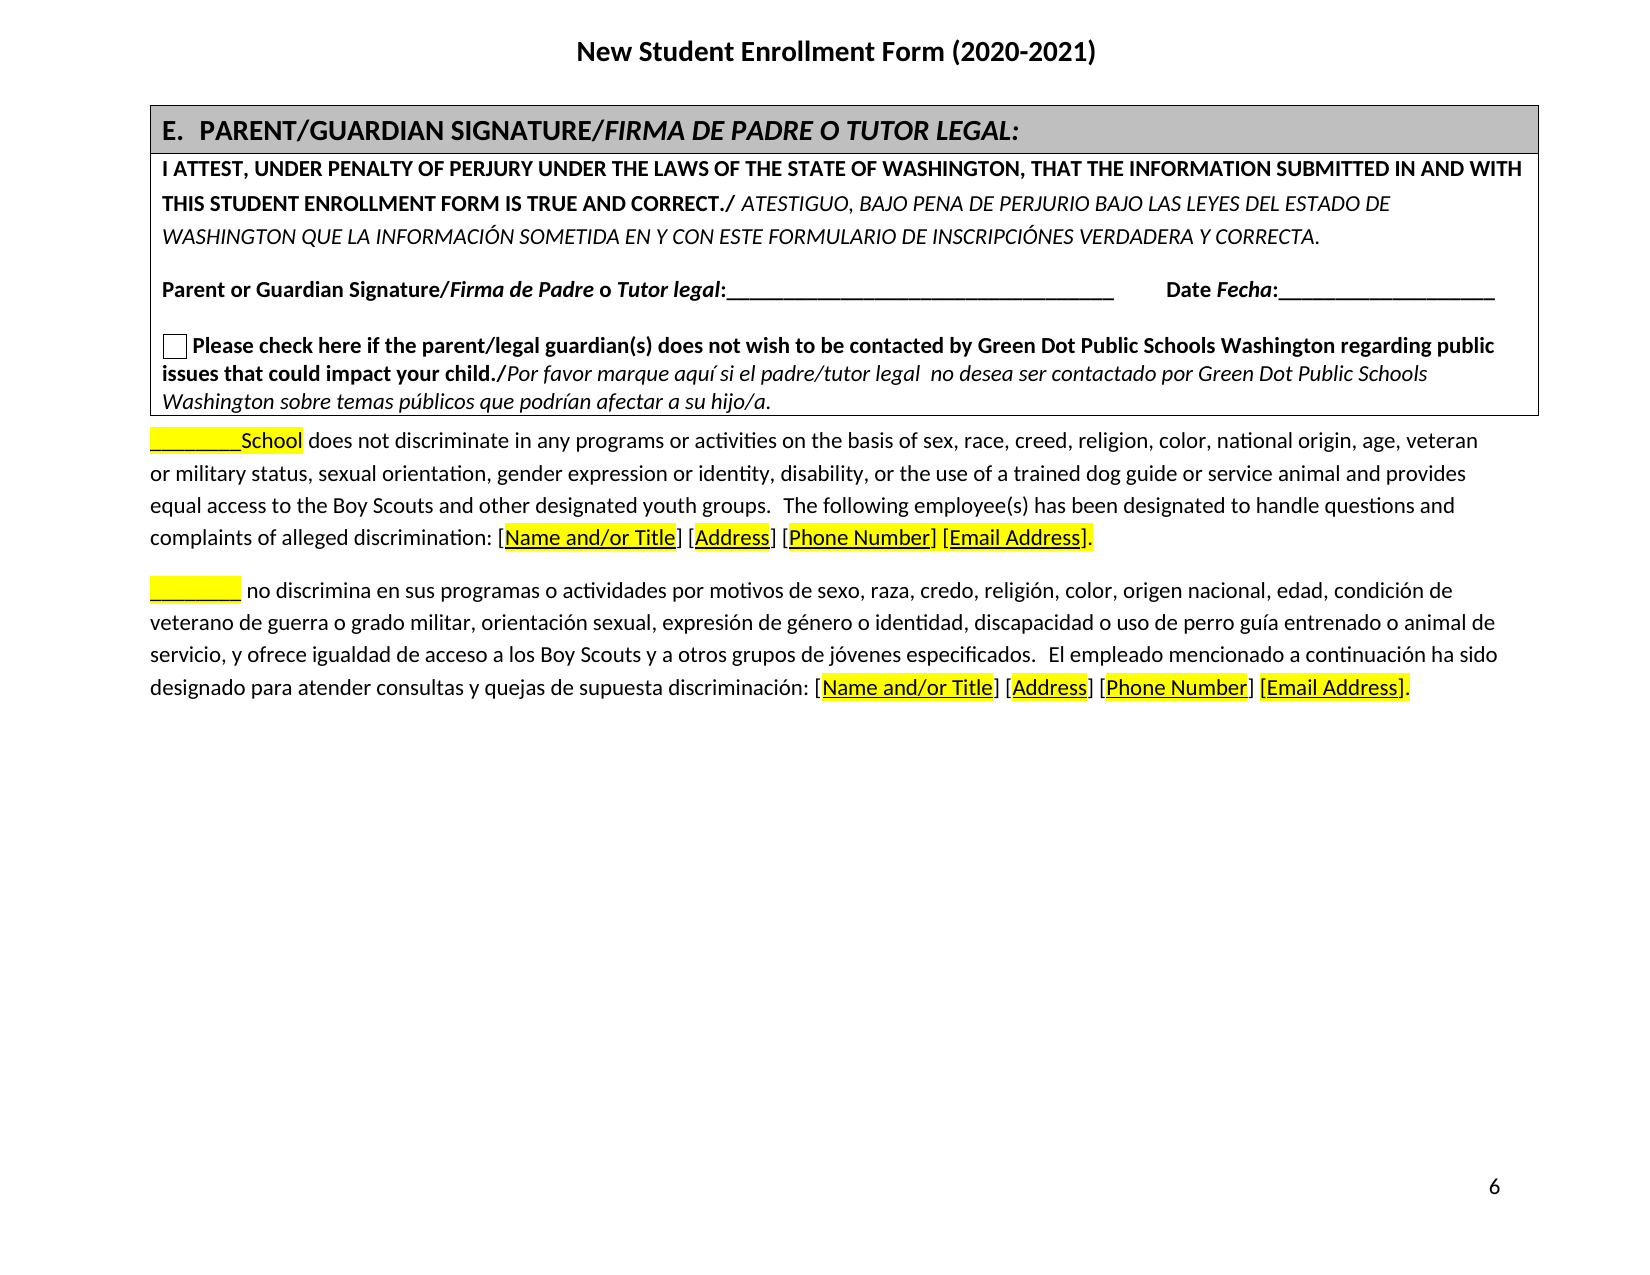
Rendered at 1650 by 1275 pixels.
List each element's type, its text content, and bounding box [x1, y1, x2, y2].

table_header PARENT/GUARDIAN SIGNATURE/FIRMA DE PADRE O TUTOR LEGAL: [151, 106, 1538, 153]
table_cell I ATTEST, UNDER PENALTY OF PERJURY UNDER THE LAWS OF THE STATE OF WASHINGTON, THAT THE INFORMATION SUBMITTED IN AND WITH THIS STUDENT ENROLLMENT FORM IS TRUE AND CORRECT./ ATESTIGUO, BAJO PENA DE PERJURIO BAJO LAS LEYES DEL ESTADO DE WASHINGTON QUE LA INFORMACIÓN SOMETIDA EN Y CON ESTE FORMULARIO DE INSCRIPCIÓNES VERDADERA Y CORRECTA. Parent or Guardian Signature/Firma de Padre o Tutor legal:__________________________________ Date Fecha:___________________ Please check here if the parent/legal guardian(s) does not wish to be contacted by Green Dot Public Schools Washington regarding public issues that could impact your child./Por favor marque aquí si el padre/tutor legal no desea ser contactado por Green Dot Public Schools Washington sobre temas públicos que podrían afectar a su hijo/a. [151, 154, 1538, 415]
text ________School does not discriminate in any programs or activities on the basis of sex, race, creed, religion, color, national origin, age, veteran or military status, sexual orientation, gender expression or identity, disability, or the use of a trained dog guide or service animal and provides equal access to the Boy Scouts and other designated youth groups. The following employee(s) has been designated to handle questions and complaints of alleged discrimination: [Name and/or Title] [Address] [Phone Number] [Email Address]. [150, 427, 1500, 551]
text ________ no discrimina en sus programas o actividades por motivos de sexo, raza, credo, religión, color, origen nacional, edad, condición de veterano de guerra o grado militar, orientación sexual, expresión de género o identidad, discapacidad o uso de perro guía entrenado o animal de servicio, y ofrece igualdad de acceso a los Boy Scouts y a otros grupos de jóvenes especificados. El empleado mencionado a continuación ha sido designado para atender consultas y quejas de supuesta discriminación: [Name and/or Title] [Address] [Phone Number] [Email Address]. [150, 576, 1500, 701]
